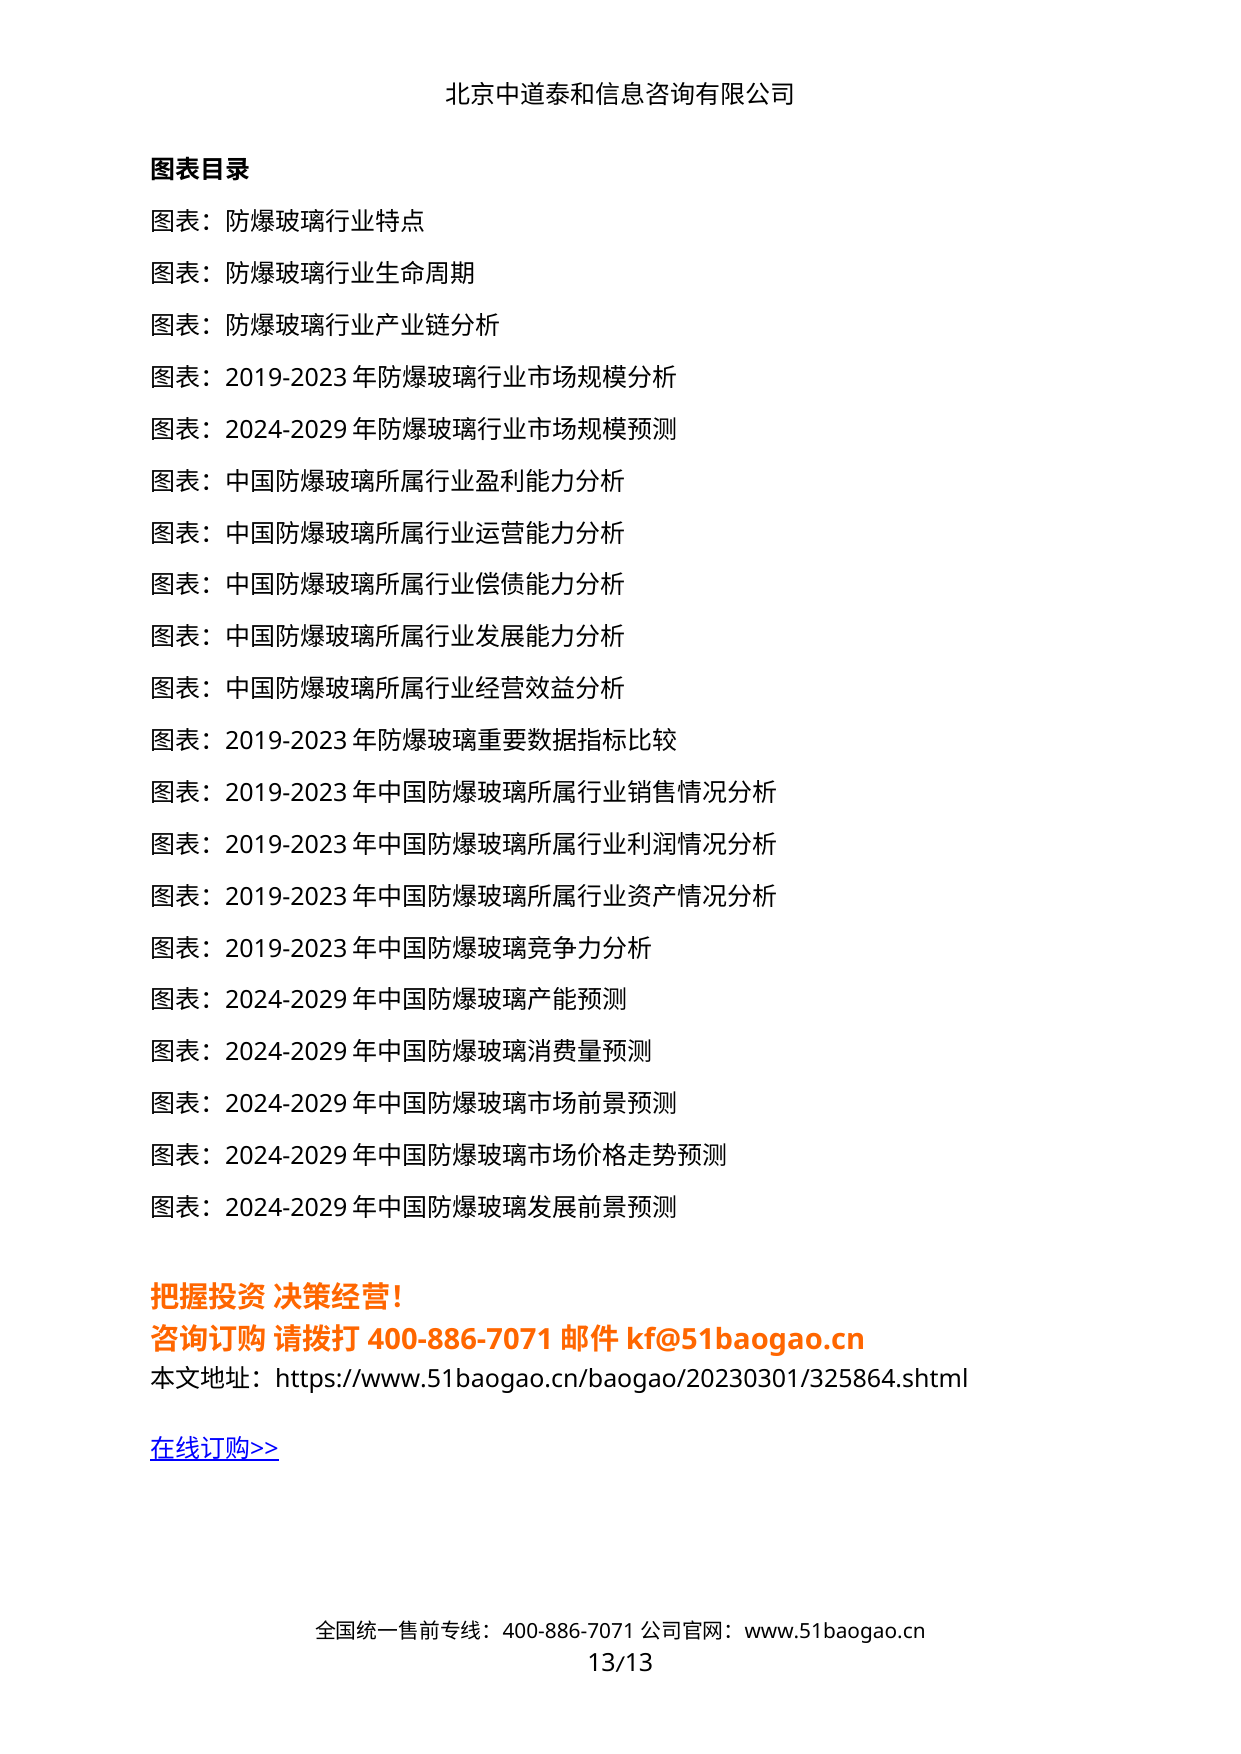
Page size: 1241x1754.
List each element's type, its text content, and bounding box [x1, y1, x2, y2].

text 图表：中国防爆玻璃所属行业运营能力分析 [150, 513, 1090, 549]
text 图表：2024-2029年中国防爆玻璃市场价格走势预测 [150, 1136, 1090, 1172]
text 图表：中国防爆玻璃所属行业盈利能力分析 [150, 461, 1090, 497]
text 图表：防爆玻璃行业特点 [150, 202, 1090, 238]
text 图表：2019-2023年防爆玻璃重要数据指标比较 [150, 721, 1090, 757]
text 图表：2019-2023年中国防爆玻璃所属行业销售情况分析 [150, 772, 1090, 809]
text 图表：2024-2029年中国防爆玻璃产能预测 [150, 980, 1090, 1016]
text 图表：中国防爆玻璃所属行业发展能力分析 [150, 617, 1090, 653]
text 图表：防爆玻璃行业产业链分析 [150, 306, 1090, 342]
text 图表：2019-2023年中国防爆玻璃所属行业利润情况分析 [150, 824, 1090, 861]
text 图表：2024-2029年中国防爆玻璃消费量预测 [150, 1032, 1090, 1068]
text 图表：2024-2029年防爆玻璃行业市场规模预测 [150, 409, 1090, 446]
text 图表：2019-2023年中国防爆玻璃所属行业资产情况分析 [150, 876, 1090, 912]
text 图表：2024-2029年中国防爆玻璃发展前景预测 [150, 1187, 1090, 1224]
text 图表：2019-2023年中国防爆玻璃竞争力分析 [150, 928, 1090, 964]
text 图表目录 [150, 150, 1090, 186]
text 图表：2019-2023年防爆玻璃行业市场规模分析 [150, 357, 1090, 394]
text 在线订购>> [150, 1394, 1090, 1465]
text 图表：防爆玻璃行业生命周期 [150, 254, 1090, 290]
text 图表：2024-2029年中国防爆玻璃市场前景预测 [150, 1084, 1090, 1120]
text 图表：中国防爆玻璃所属行业偿债能力分析 [150, 565, 1090, 601]
text 图表：中国防爆玻璃所属行业经营效益分析 [150, 669, 1090, 705]
text 把握投资 决策经营！咨询订购 请拨打 400-886-7071 邮件 kf@51baogao.cn本文地址：https://www.51baogao.cn/baogao/20230301/325864.shtml [150, 1239, 1090, 1394]
